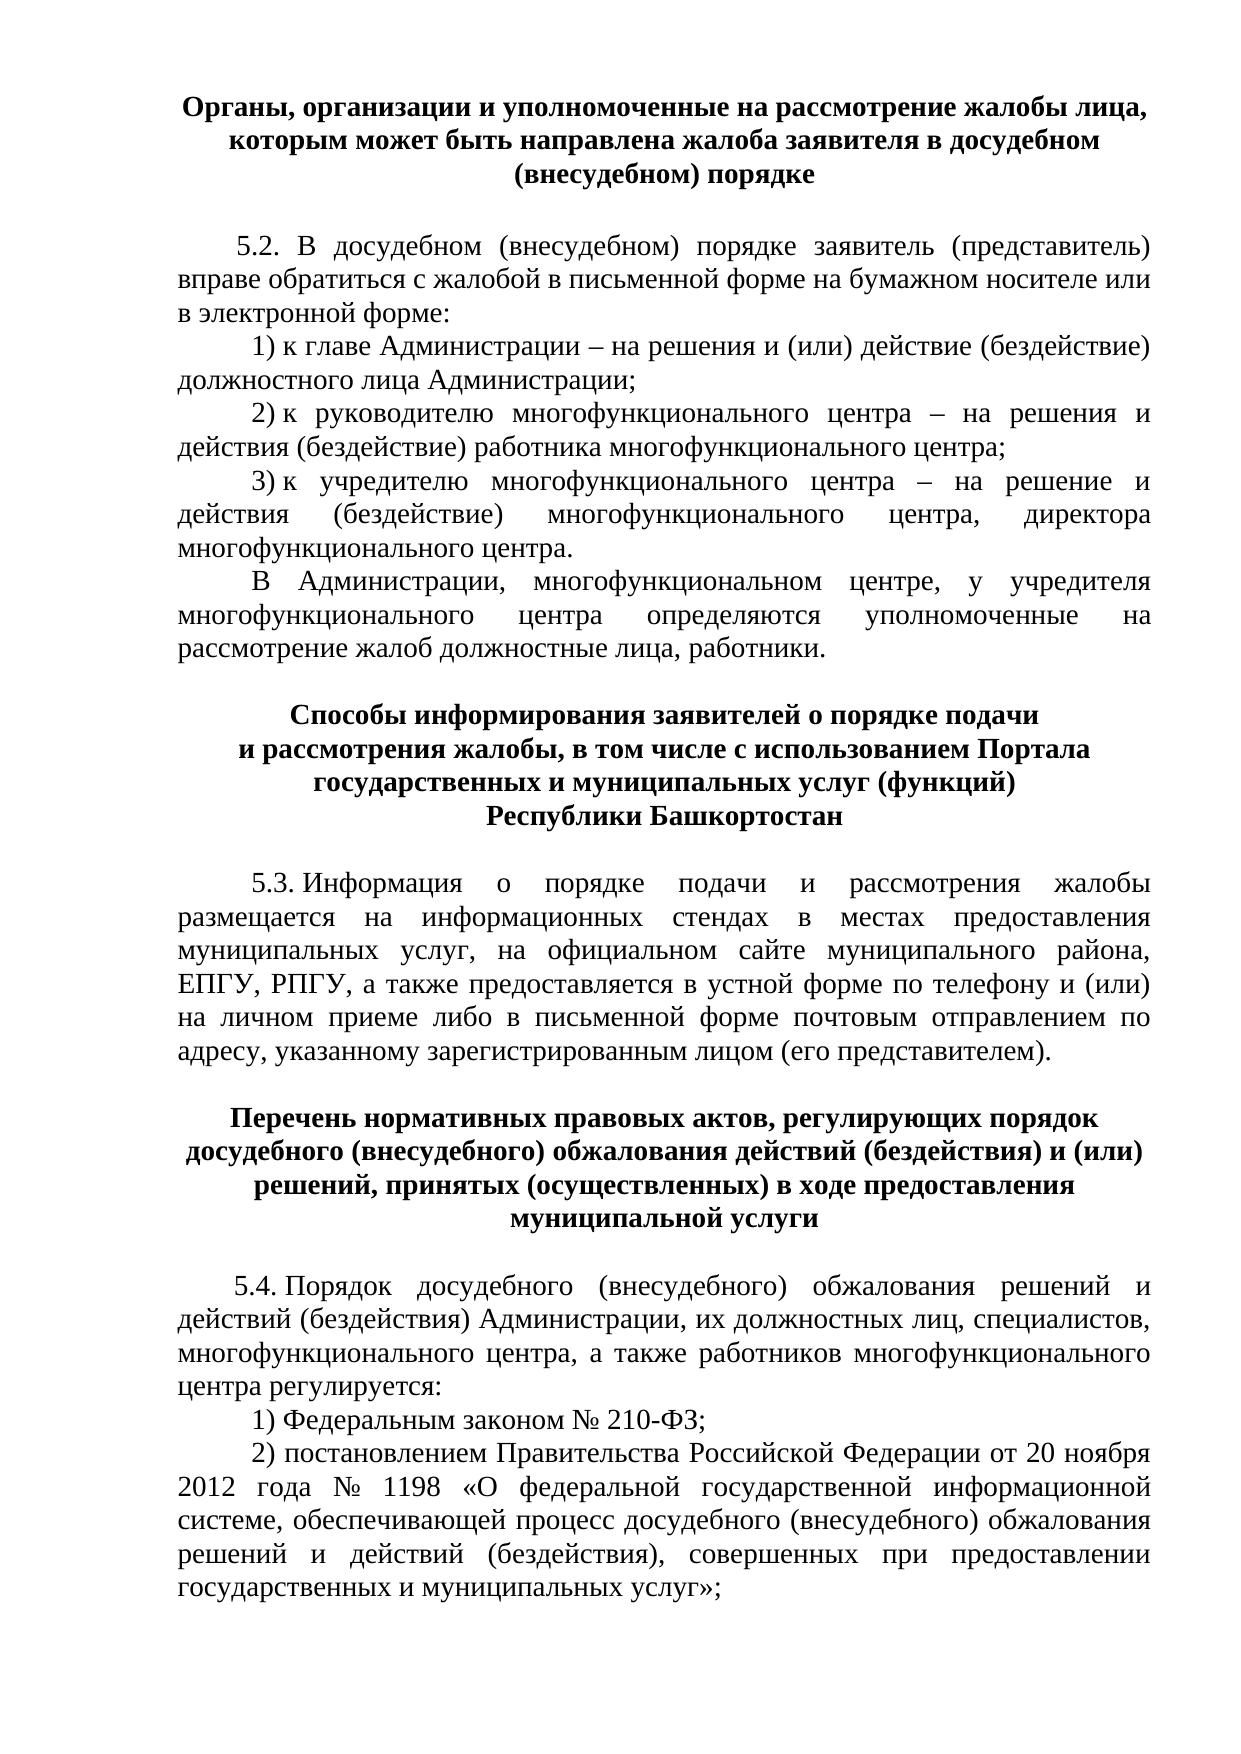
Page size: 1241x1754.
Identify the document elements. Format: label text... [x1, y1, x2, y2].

title досудебного (внесудебного) обжалования действий (бездействия) и (или) решений, принятых (осуществленных) в ходе предоставления муниципальной услуги [177, 1133, 1152, 1234]
text Республики Башкортостан [177, 798, 1152, 832]
text 2) к руководителю многофункционального центра – на решения и действия (бездействие) работника многофункционального центра; [177, 396, 1152, 463]
text 5.2. В досудебном (внесудебном) порядке заявитель (представитель) вправе обратиться с жалобой в письменной форме на бумажном носителе или в электронной форме: [177, 228, 1152, 328]
text 5.3. Информация о порядке подачи и рассмотрения жалобы размещается на информационных стендах в местах предоставления муниципальных услуг, на официальном сайте муниципального района, ЕПГУ, РПГУ, а также предоставляется в устной форме по телефону и (или) на личном приеме либо в письменной форме почтовым отправлением по адресу, указанному зарегистрированным лицом (его представителем). [177, 865, 1152, 1066]
text 2) постановлением Правительства Российской Федерации от 20 ноября 2012 года № 1198 «О федеральной государственной информационной системе, обеспечивающей процесс досудебного (внесудебного) обжалования решений и действий (бездействия), совершенных при предоставлении государственных и муниципальных услуг»; [177, 1435, 1152, 1603]
text В Администрации, многофункциональном центре, у учредителя многофункционального центра определяются уполномоченные на рассмотрение жалоб должностные лица, работники. [177, 563, 1152, 664]
text 3) к учредителю многофункционального центра – на решение и действия (бездействие) многофункционального центра, директора многофункционального центра. [177, 463, 1152, 563]
text государственных и муниципальных услуг (функций) [177, 764, 1152, 798]
text 1) к главе Администрации – на решения и (или) действие (бездействие) должностного лица Администрации; [177, 328, 1152, 396]
text 1) Федеральным законом № 210-ФЗ; [177, 1402, 1152, 1435]
text и рассмотрения жалобы, в том числе с использованием Портала [177, 731, 1152, 764]
text Органы, организации и уполномоченные на рассмотрение жалобы лица, которым может быть направлена жалоба заявителя в досудебном (внесудебном) порядке [177, 89, 1152, 189]
text Способы информирования заявителей о порядке подачи [177, 697, 1152, 731]
text 5.4. Порядок досудебного (внесудебного) обжалования решений и действий (бездействия) Администрации, их должностных лиц, специалистов, многофункционального центра, а также работников многофункционального центра регулируется: [177, 1268, 1152, 1402]
title Перечень нормативных правовых актов, регулирующих порядок [177, 1100, 1152, 1133]
